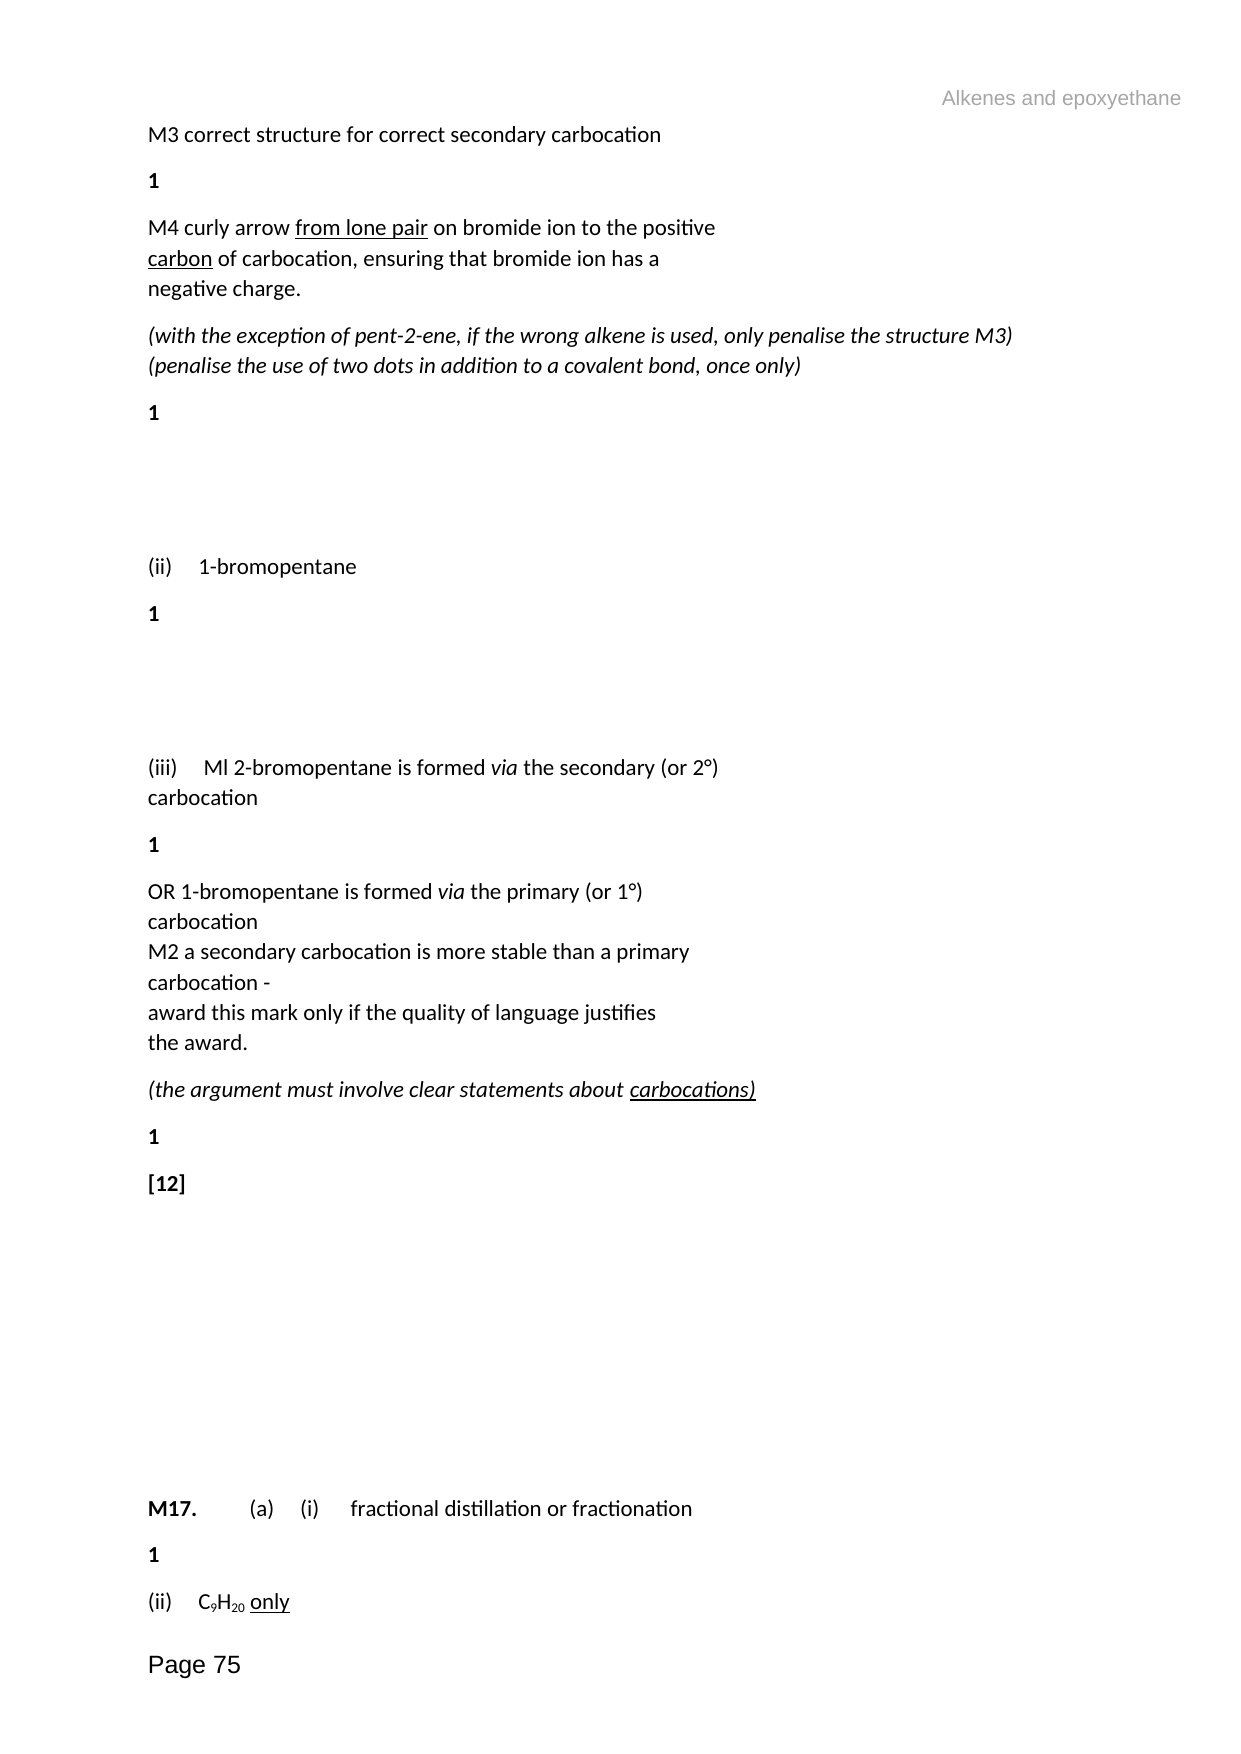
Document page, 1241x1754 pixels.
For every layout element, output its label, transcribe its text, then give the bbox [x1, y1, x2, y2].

text (with the exception of pent-2-ene, if the wrong alkene is used, only penalise the structure M3) (penalise the use of two dots in addition to a covalent bond, once only) [148, 321, 1181, 379]
text M17. (a) (i) fractional distillation or fractionation [148, 1494, 1181, 1522]
text 1 [148, 1122, 1181, 1150]
text [12] [148, 1169, 1181, 1197]
text M3 correct structure for correct secondary carbocation [148, 120, 1181, 148]
text 1 [148, 167, 1181, 195]
text 1 [148, 599, 1181, 627]
text OR 1-bromopentane is formed via the primary (or 1°) carbocation M2 a secondary carbocation is more stable than a primary carbocation - award this mark only if the quality of language justifies the award. [148, 877, 1181, 1056]
text 1 [148, 398, 1181, 426]
text 1 [148, 1541, 1181, 1569]
text M4 curly arrow from lone pair on bromide ion to the positive carbon of carbocation, ensuring that bromide ion has a negative charge. [148, 213, 1181, 302]
text (ii) C9H20 only [148, 1587, 1181, 1616]
text 1 [148, 830, 1181, 858]
text (the argument must involve clear statements about carbocations) [148, 1075, 1181, 1103]
text (iii) Ml 2-bromopentane is formed via the secondary (or 2°) carbocation [148, 753, 1181, 811]
text (ii) 1-bromopentane [148, 552, 1181, 580]
